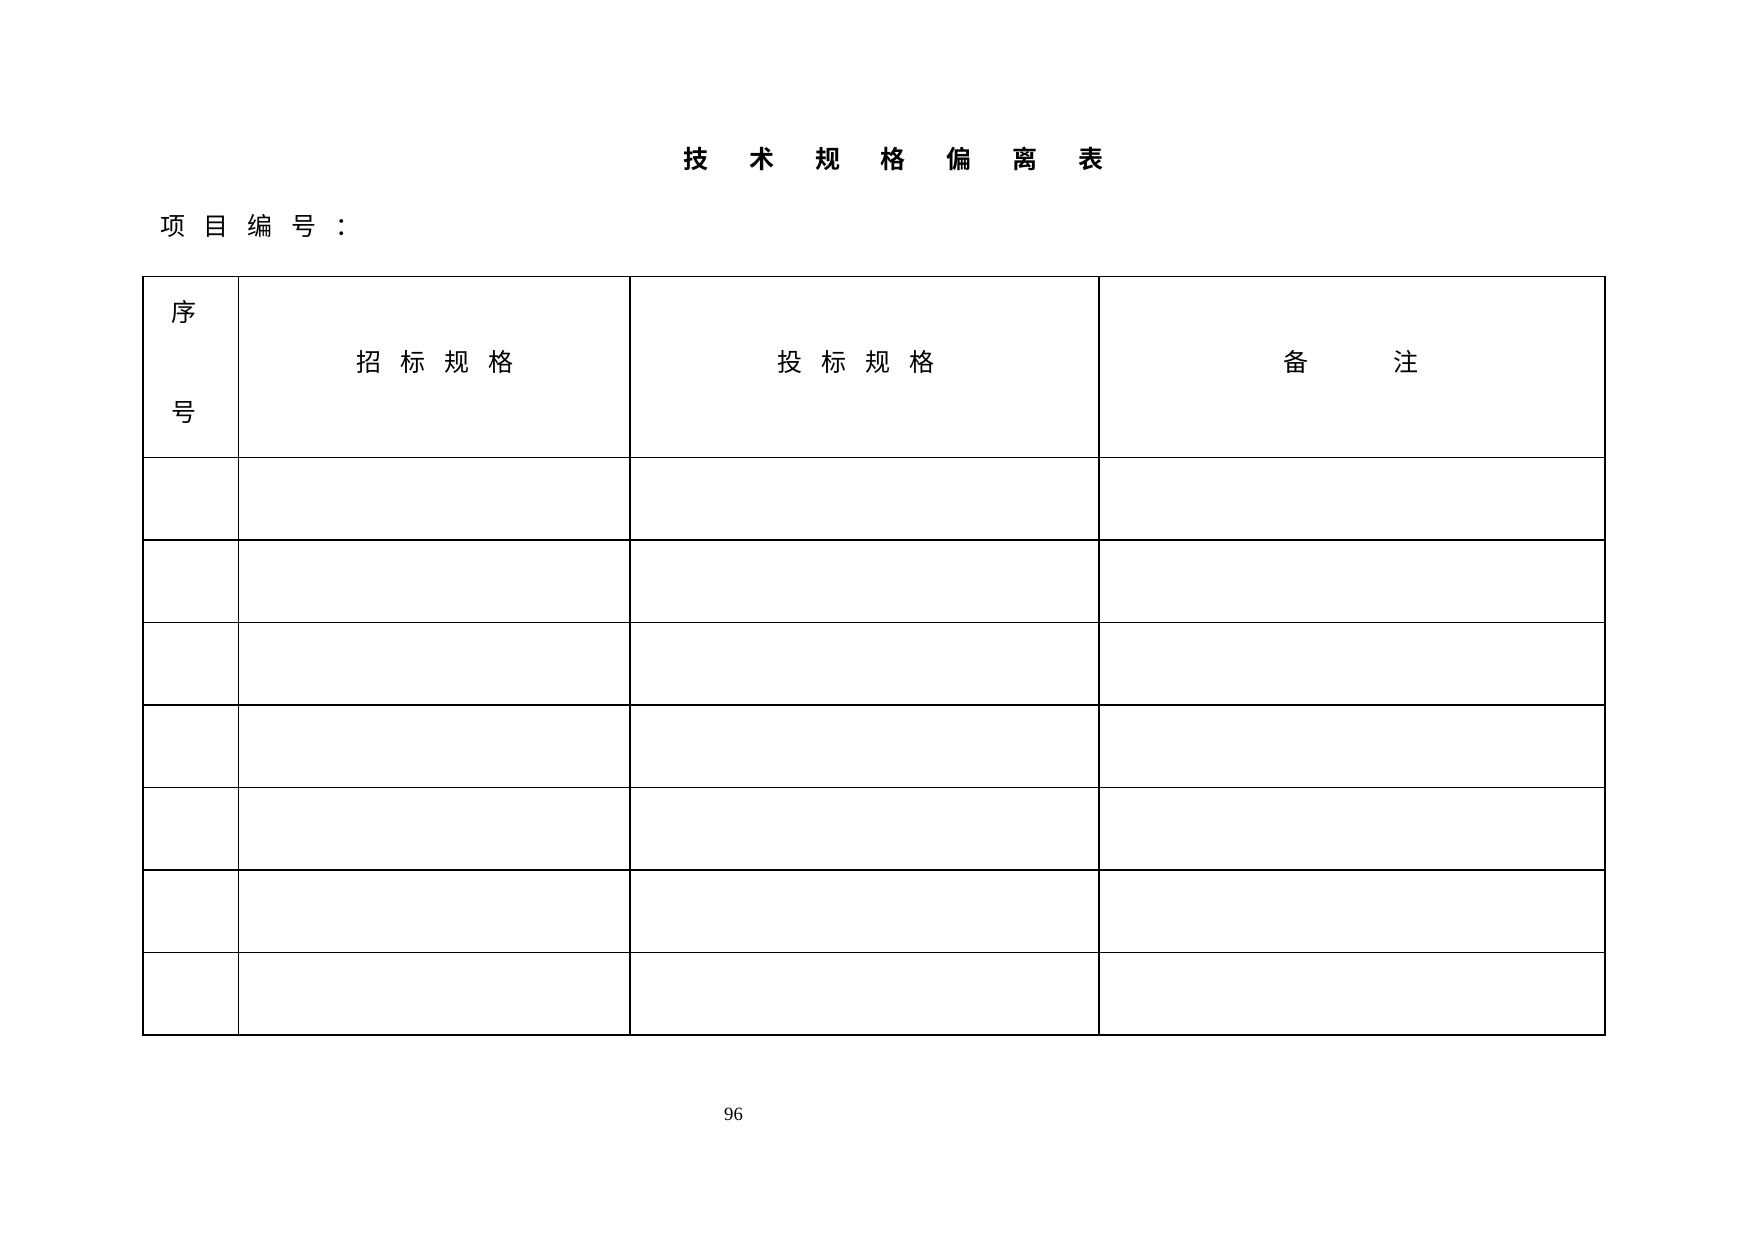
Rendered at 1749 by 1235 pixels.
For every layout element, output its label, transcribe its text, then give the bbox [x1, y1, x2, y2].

table_cell [239, 541, 629, 621]
table_header 投标规格 [631, 277, 1098, 456]
table_cell [631, 953, 1098, 1034]
table_cell [631, 541, 1098, 621]
table_cell [631, 623, 1098, 704]
table_cell [144, 871, 238, 951]
table_header 招标规格 [239, 277, 629, 456]
table_cell [631, 788, 1098, 869]
text 技 术 规 格 偏 离 表 [160, 124, 1646, 191]
table_cell [144, 458, 238, 539]
table_cell [1100, 458, 1604, 539]
table_cell [1100, 953, 1604, 1034]
table_cell [144, 623, 238, 704]
table_cell [144, 706, 238, 786]
table_cell [1100, 623, 1604, 704]
table_cell [1100, 541, 1604, 621]
table_cell [1100, 871, 1604, 951]
table_header 备 注 [1100, 277, 1604, 456]
table_cell [1100, 706, 1604, 786]
text 项目编号： [157, 191, 1588, 257]
table_cell [239, 788, 629, 869]
table_header 序号 [144, 277, 238, 456]
table_cell [239, 953, 629, 1034]
table_cell [144, 953, 238, 1034]
table_cell [1100, 788, 1604, 869]
table_cell [239, 458, 629, 539]
table_cell [239, 871, 629, 951]
table_cell [631, 458, 1098, 539]
table_cell [144, 788, 238, 869]
table_cell [239, 706, 629, 786]
table_cell [631, 871, 1098, 951]
table_cell [239, 623, 629, 704]
table_cell [631, 706, 1098, 786]
table_cell [144, 541, 238, 621]
